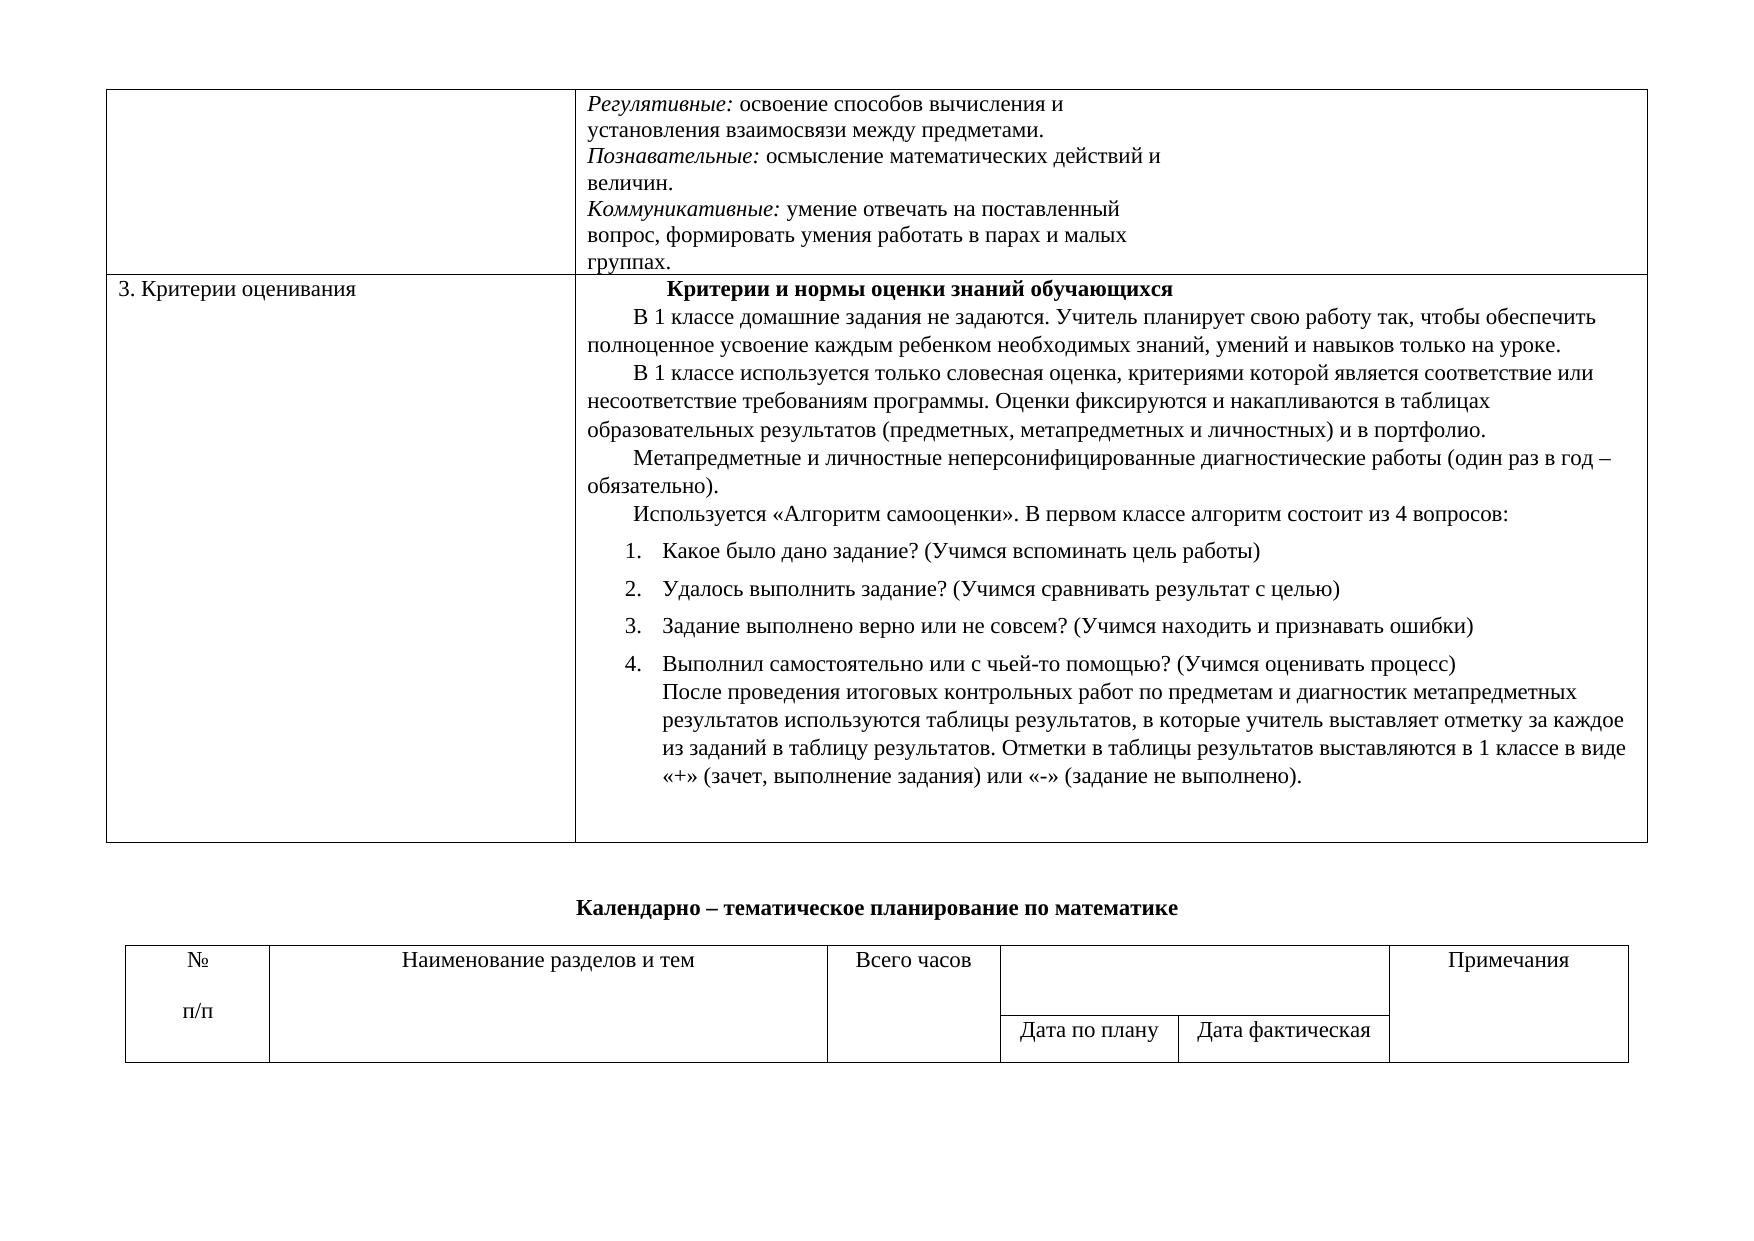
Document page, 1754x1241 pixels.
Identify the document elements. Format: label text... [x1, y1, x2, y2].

table_header [1001, 946, 1389, 1015]
table_cell Дата фактическая [1179, 1016, 1389, 1062]
table_header Наименование разделов и тем [270, 946, 827, 1062]
table_header Всего часов [828, 946, 1000, 1062]
text Календарно – тематическое планирование по математике [118, 894, 1636, 920]
table_cell 3. Критерии оценивания [107, 275, 575, 842]
table_header № п/п [126, 946, 269, 1062]
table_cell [576, 90, 1647, 274]
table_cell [107, 90, 575, 274]
table_header Примечания [1390, 946, 1628, 1062]
table_cell Дата по плану [1001, 1016, 1178, 1062]
table_cell Критерии и нормы оценки знаний обучающихся В 1 классе домашние задания не задаются. Учитель планирует свою работу так, чтобы обеспечить полноценное усвоение каждым ребенком необходимых знаний, умений и навыков только на уроке. В 1 классе используется только словесная оценка, критериями которой является соответствие или несоответствие требованиям программы. Оценки фиксируются и накапливаются в таблицах образовательных результатов (предметных, метапредметных и личностных) и в портфолио. Метапредметные и личностные неперсонифицированные диагностические работы (один раз в год – обязательно). Используется «Алгоритм самооценки». В первом классе алгоритм состоит из 4 вопросов: Какое было дано задание? (Учимся вспоминать цель работы) Удалось выполнить задание? (Учимся сравнивать результат с целью) Задание выполнено верно или не совсем? (Учимся находить и признавать ошибки) Выполнил самостоятельно или с чьей-то помощью? (Учимся оценивать процесс) После проведения итоговых контрольных работ по предметам и диагностик метапредметных результатов используются таблицы результатов, в которые учитель выставляет отметку за каждое из заданий в таблицу результатов. Отметки в таблицы результатов выставляются в 1 классе в виде «+» (зачет, выполнение задания) или «-» (задание не выполнено). [576, 275, 1647, 842]
